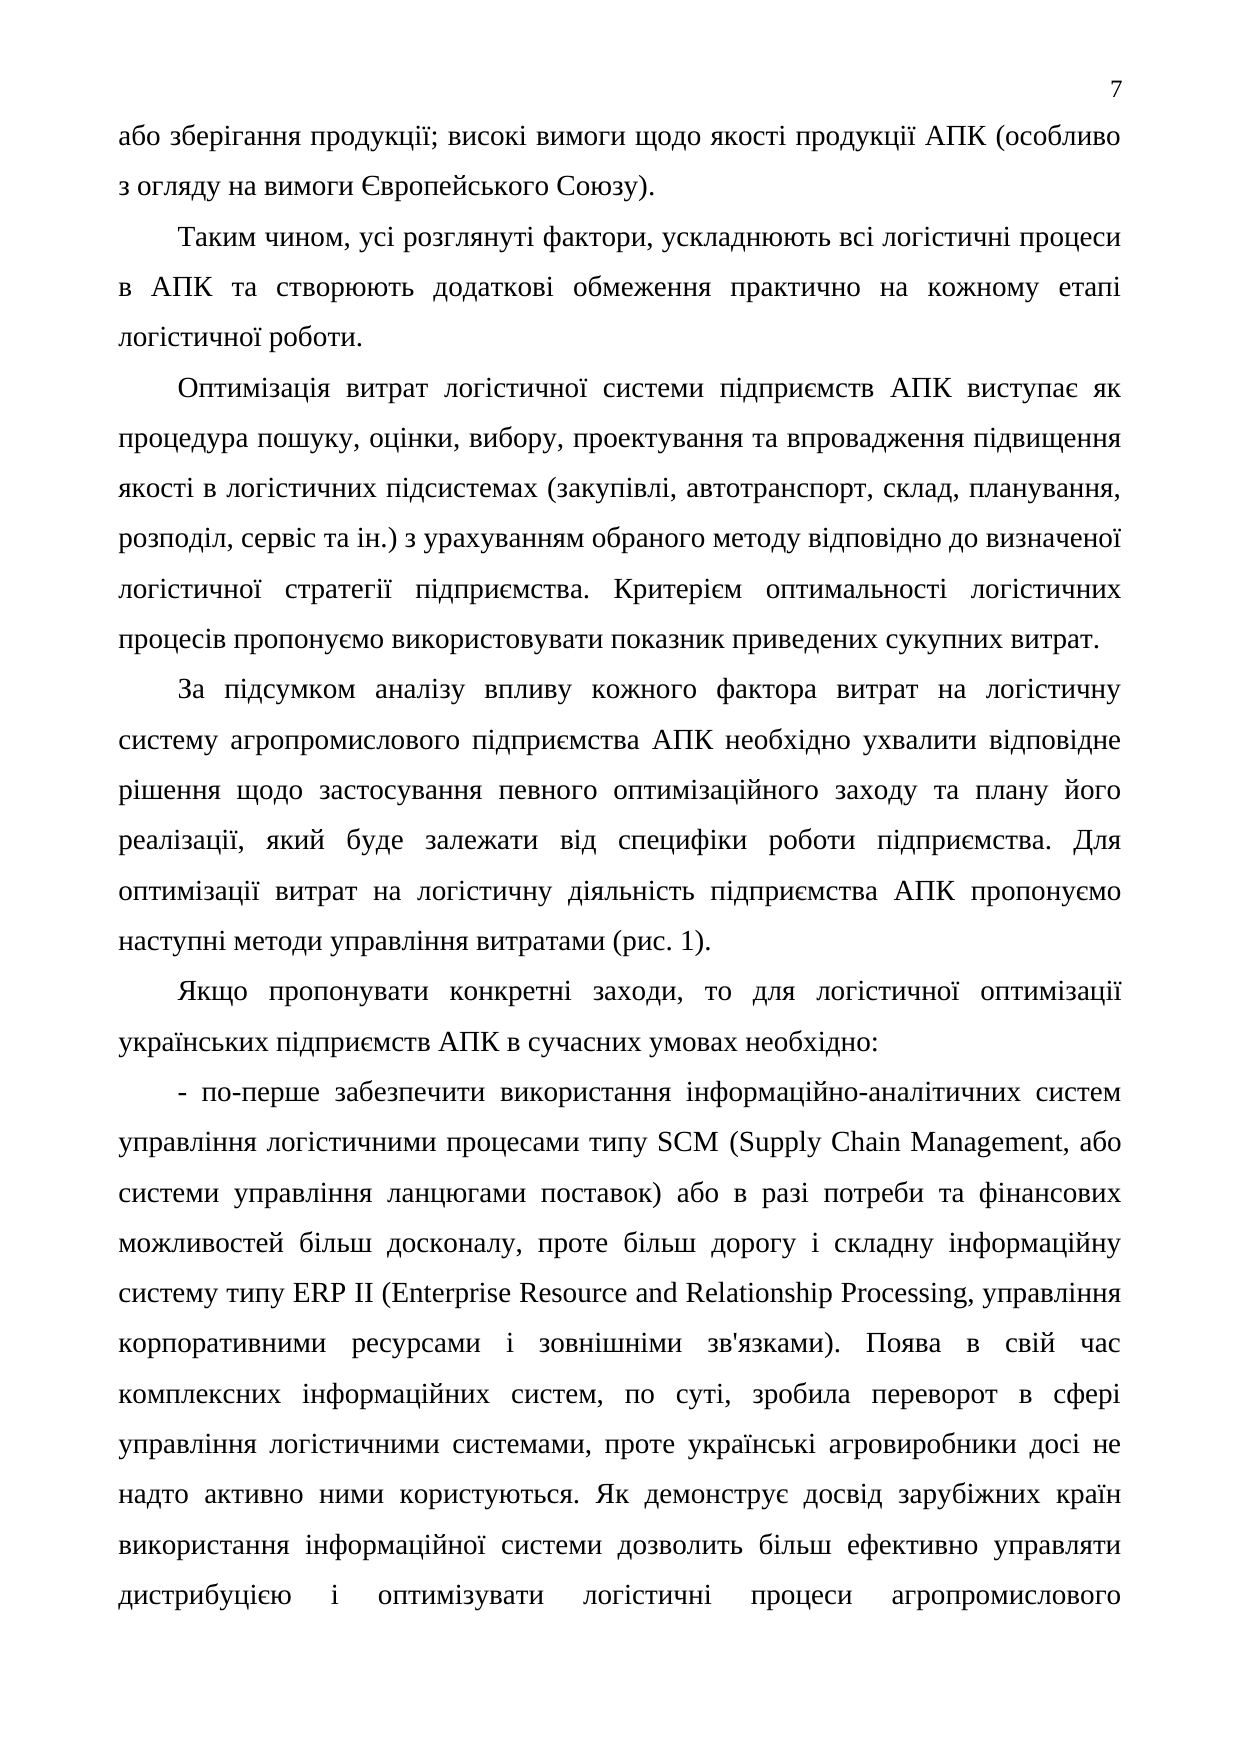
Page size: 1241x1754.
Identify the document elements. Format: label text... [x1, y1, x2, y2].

text Якщо пропонувати конкретні заходи, то для логістичної оптимізації українських підприємств АПК в сучасних умовах необхідно: [118, 973, 1122, 1057]
text Оптимізація витрат логістичної системи підприємств АПК виступає як процедура пошуку, оцінки, вибору, проектування та впровадження підвищення якості в логістичних підсистемах (закупівлі, автотранспорт, склад, планування, розподіл, сервіс та ін.) з урахуванням обраного методу відповідно до визначеної логістичної стратегії підприємства. Критерієм оптимальності логістичних процесів пропонуємо використовувати показник приведених сукупних витрат. [118, 370, 1122, 655]
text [118, 1074, 1122, 1611]
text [118, 118, 1122, 202]
text За підсумком аналізу впливу кожного фактора витрат на логістичну систему агропромислового підприємства АПК необхідно ухвалити відповідне рішення щодо застосування певного оптимізаційного заходу та плану його реалізації, який буде залежати від специфіки роботи підприємства. Для оптимізації витрат на логістичну діяльність підприємства АПК пропонуємо наступні методи управління витратами (рис. 1). [118, 672, 1122, 957]
text Таким чином, усі розглянуті фактори, ускладнюють всі логістичні процеси в АПК та створюють додаткові обмеження практично на кожному етапі логістичної роботи. [118, 219, 1122, 353]
